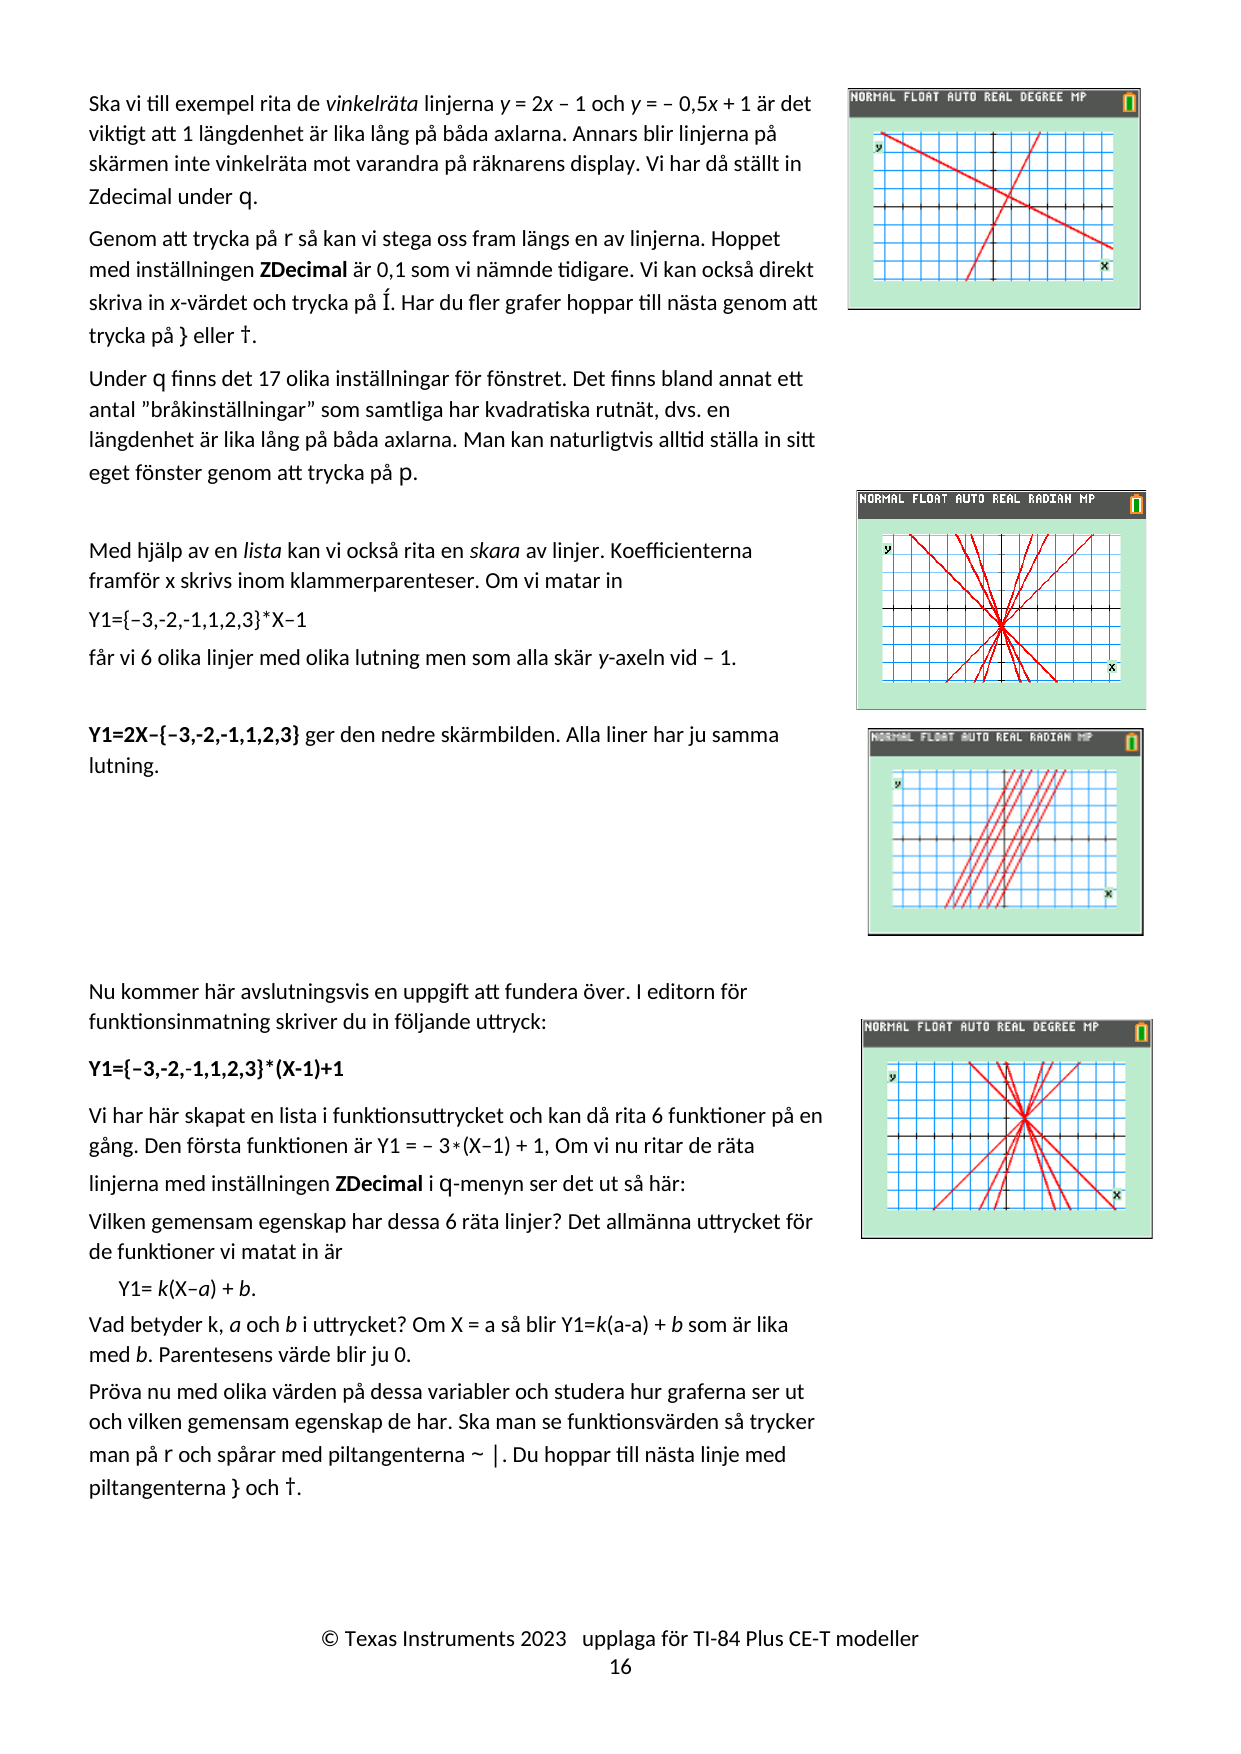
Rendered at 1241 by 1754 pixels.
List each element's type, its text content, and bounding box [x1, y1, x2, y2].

picture [867, 728, 1144, 936]
text Vilken gemensam egenskap har dessa 6 räta linjer? Det allmänna uttrycket för de funktioner vi matat in är [89, 1207, 827, 1265]
text Pröva nu med olika värden på dessa variabler och studera hur graferna ser ut och vilken gemensam egenskap de har. Ska man se funktionsvärden så trycker man på r och spårar med piltangenterna ~ |. Du hoppar till nästa linje med piltangenterna } och †. [89, 1377, 827, 1502]
text Y1={–3,-2,-1,1,2,3}*(X-1)+1 [89, 1054, 827, 1082]
picture [861, 1019, 1153, 1239]
text Ska vi till exempel rita de vinkelräta linjerna y = 2x – 1 och y = – 0,5x + 1 är det viktigt att 1 längdenhet är lika lång på båda axlarna. Annars blir linjerna på skärmen inte vinkelräta mot varandra på räknarens display. Vi har då ställt in Zdecimal under q. [89, 89, 827, 211]
text Med hjälp av en lista kan vi också rita en skara av linjer. Koefficienterna framför x skrivs inom klammerparenteser. Om vi matar in [89, 536, 827, 594]
text Y1=2X–{–3,-2,-1,1,2,3} ger den nedre skärmbilden. Alla liner har ju samma lutning. [89, 721, 827, 779]
picture [847, 88, 1141, 310]
text Vi har här skapat en lista i funktionsuttrycket och kan då rita 6 funktioner på en gång. Den första funktionen är Y1 = – 3*(X–1) + 1, Om vi nu ritar de räta linjerna med inställningen ZDecimal i q-menyn ser det ut så här: [89, 1101, 827, 1198]
picture [856, 490, 1147, 710]
text Y1={–3,-2,-1,1,2,3}*X–1 [89, 605, 827, 633]
text Under q finns det 17 olika inställningar för fönstret. Det finns bland annat ett antal ”bråkinställningar” som samtliga har kvadratiska rutnät, dvs. en längdenhet är lika lång på båda axlarna. Man kan naturligtvis alltid ställa in sitt eget fönster genom att trycka på p. [89, 361, 827, 487]
text Y1= k(X–a) + b. [89, 1274, 827, 1302]
text Genom att trycka på r så kan vi stega oss fram längs en av linjerna. Hoppet med inställningen ZDecimal är 0,1 som vi nämnde tidigare. Vi kan också direkt skriva in x-värdet och trycka på Í. Har du fler grafer hoppar till nästa genom att trycka på } eller †. [89, 222, 827, 351]
text Vad betyder k, a och b i uttrycket? Om X = a så blir Y1=k(a-a) + b som är lika med b. Parentesens värde blir ju 0. [89, 1310, 827, 1368]
text Nu kommer här avslutningsvis en uppgift att fundera över. I editorn för funktionsinmatning skriver du in följande uttryck: [89, 977, 827, 1035]
text får vi 6 olika linjer med olika lutning men som alla skär y-axeln vid – 1. [89, 643, 827, 672]
